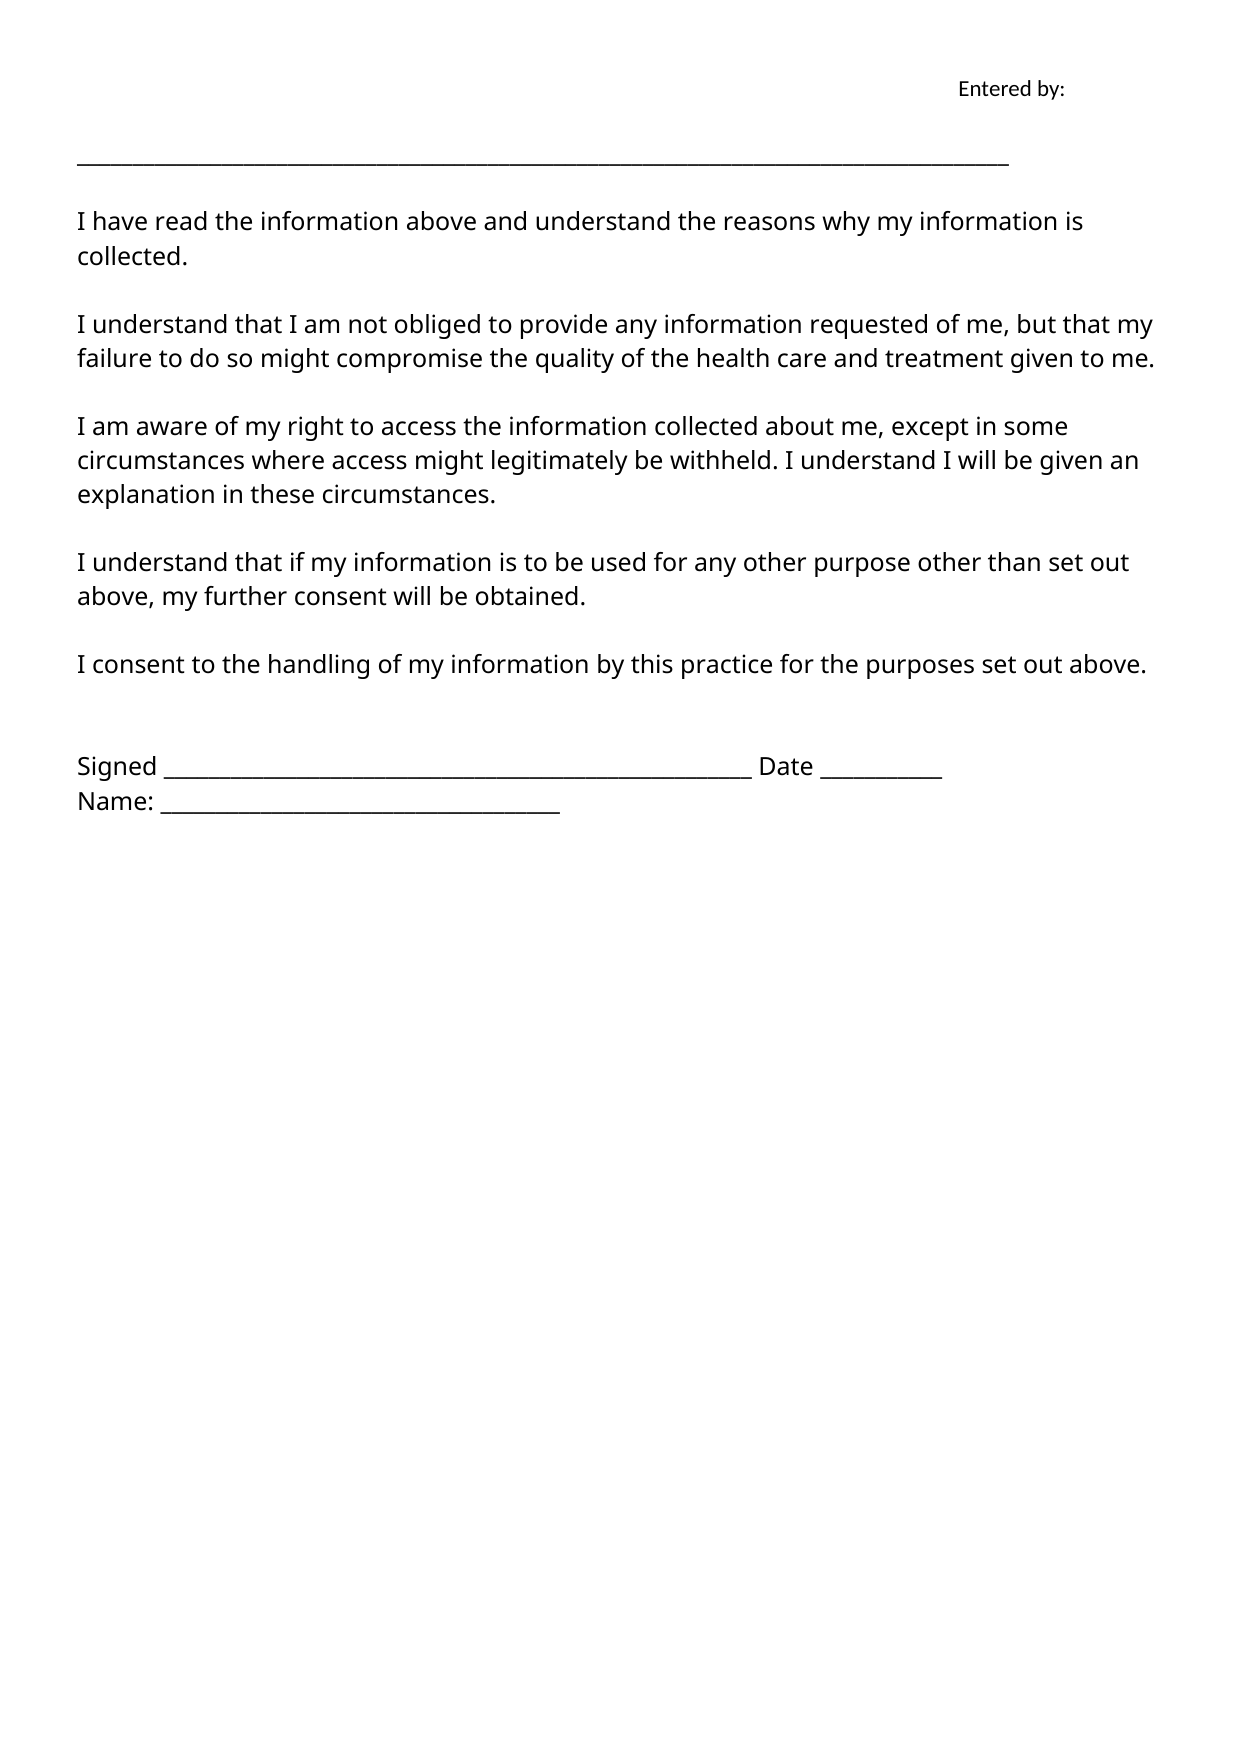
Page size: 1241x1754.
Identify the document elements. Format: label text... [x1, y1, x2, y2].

text Signed _____________________________________________________ Date ___________ [77, 749, 1181, 783]
text I am aware of my right to access the information collected about me, except in some circumstances where access might legitimately be withheld. I understand I will be given an explanation in these circumstances. [77, 408, 1181, 511]
text I have read the information above and understand the reasons why my information is collected. [77, 204, 1181, 272]
text I understand that if my information is to be used for any other purpose other than set out above, my further consent will be obtained. [77, 545, 1181, 613]
text Name: ____________________________________ [77, 783, 1181, 817]
text I understand that I am not obliged to provide any information requested of me, but that my failure to do so might compromise the quality of the health care and treatment given to me. [77, 306, 1181, 374]
text I consent to the handling of my information by this practice for the purposes set out above. [77, 647, 1181, 681]
text ____________________________________________________________________________________ [77, 136, 1181, 170]
